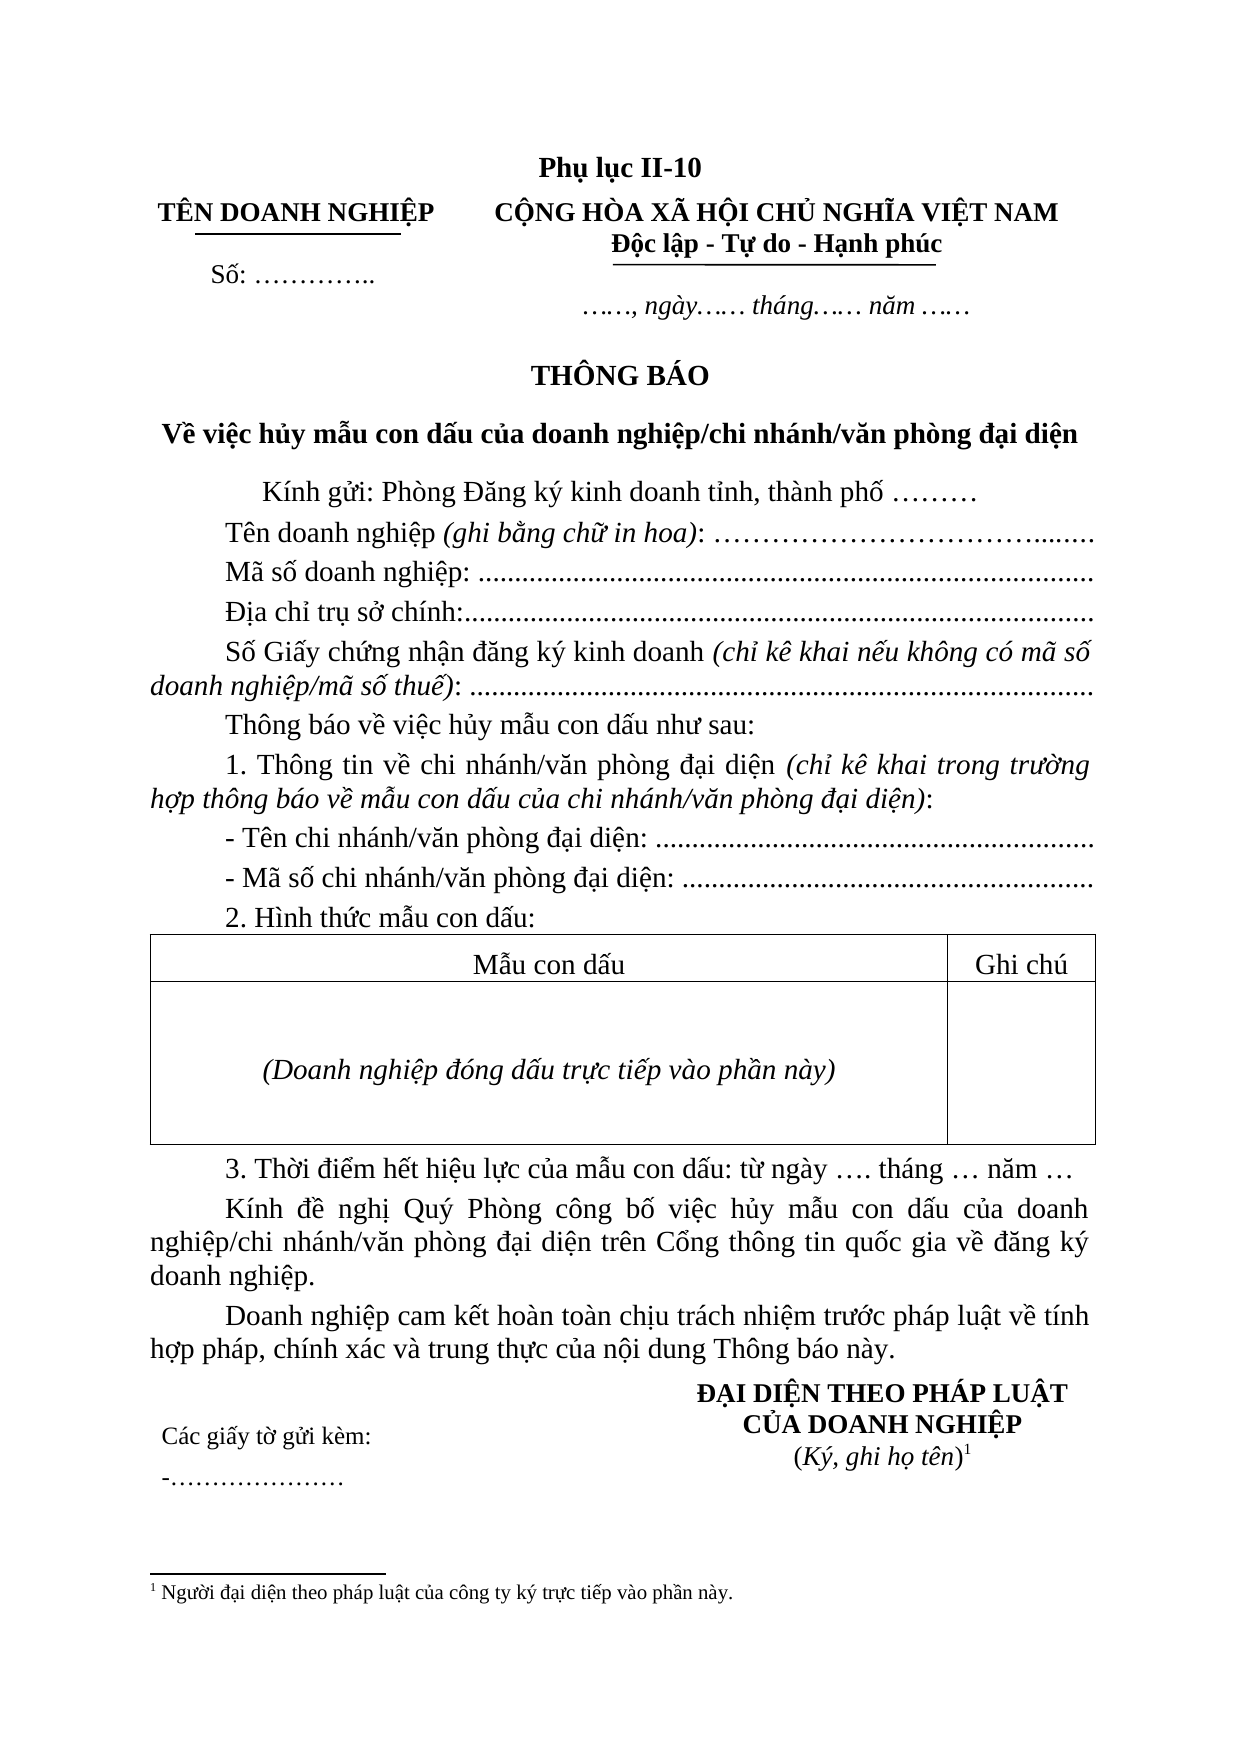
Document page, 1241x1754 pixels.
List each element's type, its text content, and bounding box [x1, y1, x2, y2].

text Kính đề nghị Quý Phòng công bố việc hủy mẫu con dấu của doanh nghiệp/chi nhánh/văn phòng đại diện trên Cổng thông tin quốc gia về đăng ký doanh nghiệp. [150, 1191, 1090, 1291]
text Số Giấy chứng nhận đăng ký kinh doanh (chỉ kê khai nếu không có mã số doanh nghiệp/mã số thuế): [150, 634, 1090, 701]
text - Tên chi nhánh/văn phòng đại diện: [150, 821, 1090, 854]
text THÔNG BÁO [150, 358, 1090, 392]
text 2. Hình thức mẫu con dấu: [150, 900, 1090, 934]
text 3. Thời điểm hết hiệu lực của mẫu con dấu: từ ngày …. tháng … năm … [150, 1151, 1090, 1184]
text - Mã số chi nhánh/văn phòng đại diện: [150, 860, 1090, 894]
table_header CỘNG HÒA XÃ HỘI CHỦ NGHĨA VIỆT NAM Độc lập - Tự do - Hạnh phúc ……, ngày…… tháng…… năm …… [458, 196, 1095, 321]
table_header Mẫu con dấu [151, 935, 947, 981]
table_header Các giấy tờ gửi kèm: -………………… [150, 1377, 641, 1567]
table_cell (Doanh nghiệp đóng dấu trực tiếp vào phần này) [151, 982, 947, 1144]
text 1. Thông tin về chi nhánh/văn phòng đại diện (chỉ kê khai trong trường hợp thông báo về mẫu con dấu của chi nhánh/văn phòng đại diện): [150, 747, 1090, 814]
table_header TÊN DOANH NGHIỆP Số: ………….. [128, 196, 458, 321]
table_header Ghi chú [948, 935, 1095, 981]
text Doanh nghiệp cam kết hoàn toàn chịu trách nhiệm trước pháp luật về tính hợp pháp, chính xác và trung thực của nội dung Thông báo này. [150, 1298, 1090, 1365]
text Phụ lục II-10 [150, 150, 1090, 183]
text Mã số doanh nghiệp: [150, 554, 1090, 588]
text Kính gửi: Phòng Đăng ký kinh doanh tỉnh, thành phố ……… [150, 475, 1090, 508]
text Thông báo về việc hủy mẫu con dấu như sau: [150, 707, 1090, 741]
text Tên doanh nghiệp (ghi bằng chữ in hoa): ……………………………... [150, 515, 1090, 548]
text Địa chỉ trụ sở chính: [150, 594, 1090, 628]
table_cell [948, 982, 1095, 1144]
table_header ĐẠI DIỆN THEO PHÁP LUẬT CỦA DOANH NGHIỆP (Ký, ghi họ tên) [641, 1377, 1123, 1567]
text Về việc hủy mẫu con dấu của doanh nghiệp/chi nhánh/văn phòng đại diện [150, 417, 1090, 450]
